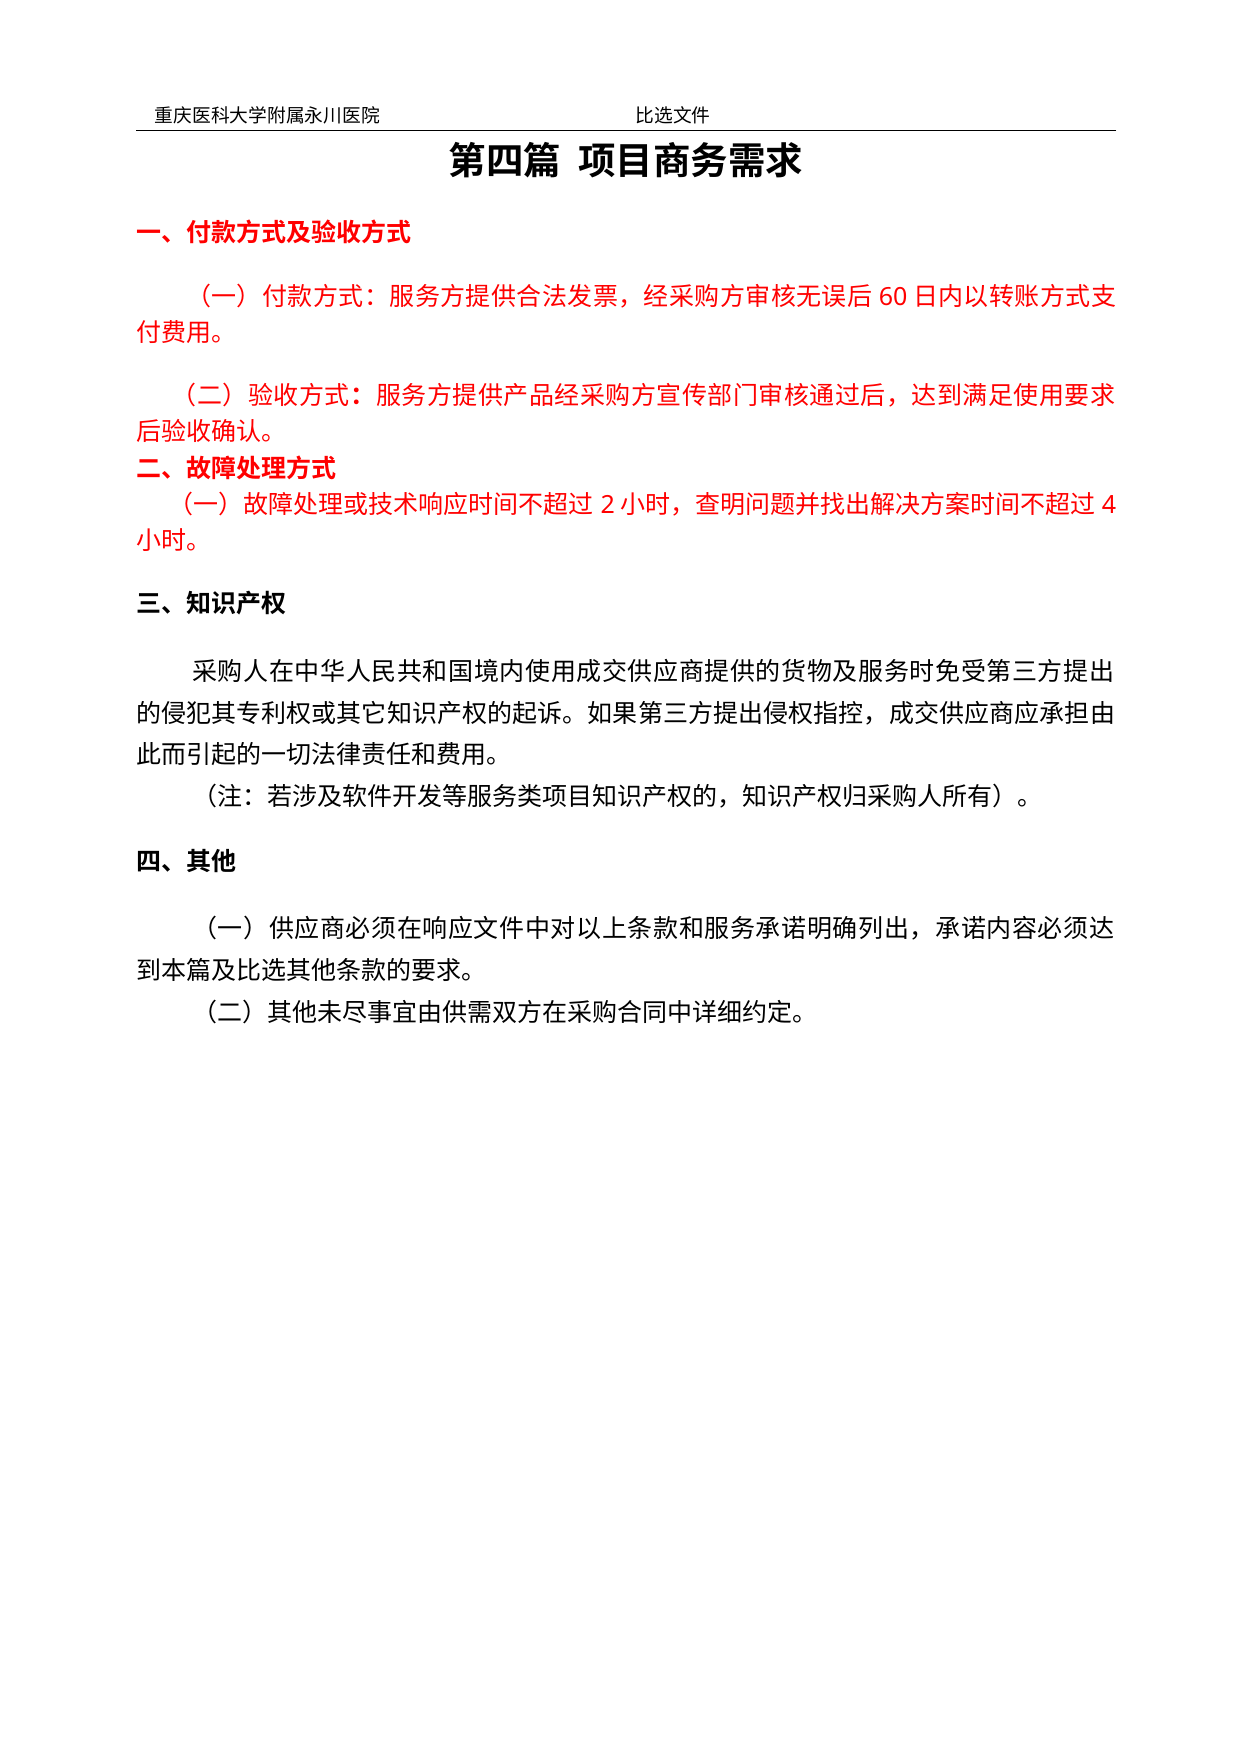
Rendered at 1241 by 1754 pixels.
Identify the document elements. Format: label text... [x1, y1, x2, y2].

subtitle 一、付款方式及验收方式 [136, 213, 1116, 249]
text 二、故障处理方式 [136, 448, 1116, 484]
subtitle 第四篇 项目商务需求 [136, 131, 1116, 186]
subtitle （一）付款方式：服务方提供合法发票，经采购方审核无误后60日内以转账方式支付费用。 [136, 276, 1116, 348]
text （一）故障处理或技术响应时间不超过2小时，查明问题并找出解决方案时间不超过4小时。 [136, 484, 1116, 557]
subtitle 四、其他 [136, 841, 1116, 877]
text （一）供应商必须在响应文件中对以上条款和服务承诺明确列出，承诺内容必须达到本篇及比选其他条款的要求。 [136, 904, 1116, 988]
text （注：若涉及软件开发等服务类项目知识产权的，知识产权归采购人所有）。 [136, 772, 1116, 814]
text （二）其他未尽事宜由供需双方在采购合同中详细约定。 [136, 988, 1116, 1029]
text 采购人在中华人民共和国境内使用成交供应商提供的货物及服务时免受第三方提出的侵犯其专利权或其它知识产权的起诉。如果第三方提出侵权指控，成交供应商应承担由此而引起的一切法律责任和费用。 [136, 647, 1116, 772]
text （二）验收方式：服务方提供产品经采购方宣传部门审核通过后，达到满足使用要求后验收确认。 [136, 376, 1116, 448]
subtitle 三、知识产权 [136, 584, 1116, 620]
